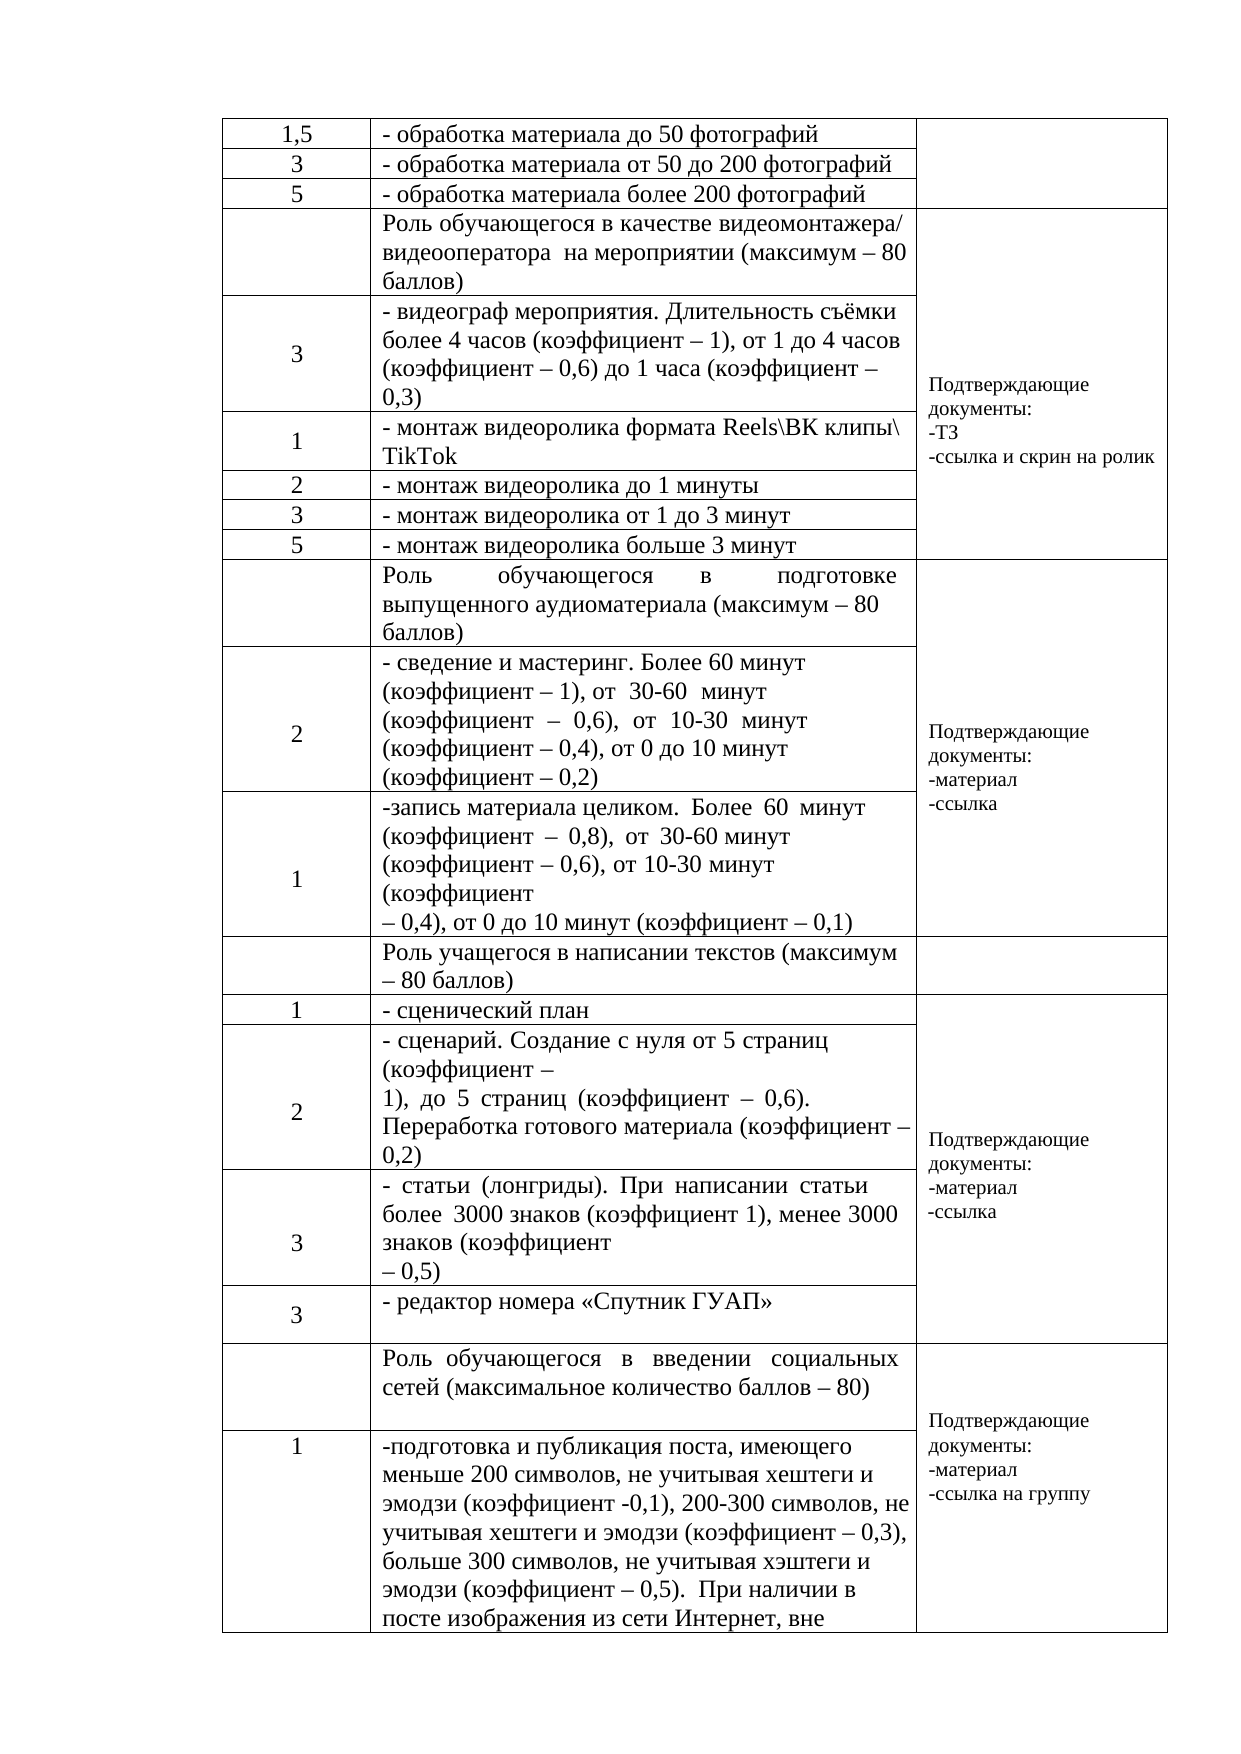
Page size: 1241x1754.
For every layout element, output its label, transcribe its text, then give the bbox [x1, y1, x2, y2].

table_cell - сценический план [371, 995, 916, 1024]
table_cell 5 [223, 179, 370, 207]
table_cell - монтаж видеоролика больше 3 минут [371, 530, 916, 559]
table_cell Подтверждающие документы: -материал -ссылка [917, 560, 1167, 936]
table_cell [223, 560, 370, 646]
table_cell - статьи (лонгриды). При написании статьи более 3000 знаков (коэффициент 1), менее 3000 знаков (коэффициент – 0,5) [371, 1170, 916, 1285]
table_cell 2 [223, 1025, 370, 1169]
table_cell 1,5 [223, 119, 370, 148]
table_cell - видеограф мероприятия. Длительность съёмки более 4 часов (коэффициент – 1), от 1 до 4 часов (коэффициент – 0,6) до 1 часа (коэффициент – 0,3) [371, 296, 916, 411]
table_cell [223, 1344, 370, 1430]
table_cell 2 [223, 647, 370, 791]
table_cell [371, 1431, 916, 1632]
table_cell 1 [223, 412, 370, 469]
table_cell Подтверждающие документы: -материал -ссылка на группу [917, 1344, 1167, 1632]
table_cell 3 [223, 149, 370, 178]
table_cell Роль обучающегося в введении социальных сетей (максимальное количество баллов – 80) [371, 1344, 916, 1430]
table_cell [917, 937, 1167, 994]
table_cell 3 [223, 296, 370, 411]
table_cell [917, 209, 1167, 559]
table_cell 1 [223, 792, 370, 936]
table_cell Роль учащегося в написании текстов (максимум – 80 баллов) [371, 937, 916, 994]
table_cell 2 [223, 471, 370, 499]
table_cell 3 [223, 500, 370, 529]
table_cell - обработка материала более 200 фотографий [371, 179, 916, 207]
table_cell Подтверждающие документы: -материал -ссылка [917, 995, 1167, 1342]
table_cell 3 [223, 1170, 370, 1285]
table_cell - монтаж видеоролика от 1 до 3 минут [371, 500, 916, 529]
table_cell - монтаж видеоролика до 1 минуты [371, 471, 916, 499]
table_cell 5 [223, 530, 370, 559]
table_cell - обработка материала от 50 до 200 фотографий [371, 149, 916, 178]
table_cell - редактор номера «Спутник ГУАП» [371, 1286, 916, 1342]
table_cell 1 [223, 1431, 370, 1632]
table_cell [223, 209, 370, 295]
table_cell - обработка материала до 50 фотографий [371, 119, 916, 148]
table_cell [223, 937, 370, 994]
table_cell Роль обучающегося в подготовке выпущенного аудиоматериала (максимум – 80 баллов) [371, 560, 916, 646]
table_cell -запись материала целиком. Более 60 минут (коэффициент – 0,8), от 30-60 минут (коэффициент – 0,6), от 10-30 минут (коэффициент – 0,4), от 0 до 10 минут (коэффициент – 0,1) [371, 792, 916, 936]
table_cell 3 [223, 1286, 370, 1342]
table_cell - монтаж видеоролика формата Reels\ВК клипы\TikТok [371, 412, 916, 469]
table_cell - сценарий. Создание с нуля от 5 страниц (коэффициент – 1), до 5 страниц (коэффициент – 0,6). Переработка готового материала (коэффициент – 0,2) [371, 1025, 916, 1169]
table_cell - сведение и мастеринг. Более 60 минут (коэффициент – 1), от 30-60 минут (коэффициент – 0,6), от 10-30 минут (коэффициент – 0,4), от 0 до 10 минут (коэффициент – 0,2) [371, 647, 916, 791]
table_cell 1 [223, 995, 370, 1024]
table_cell Роль обучающегося в качестве видеомонтажера/ видеооператора на мероприятии (максимум – 80 баллов) [371, 209, 916, 295]
